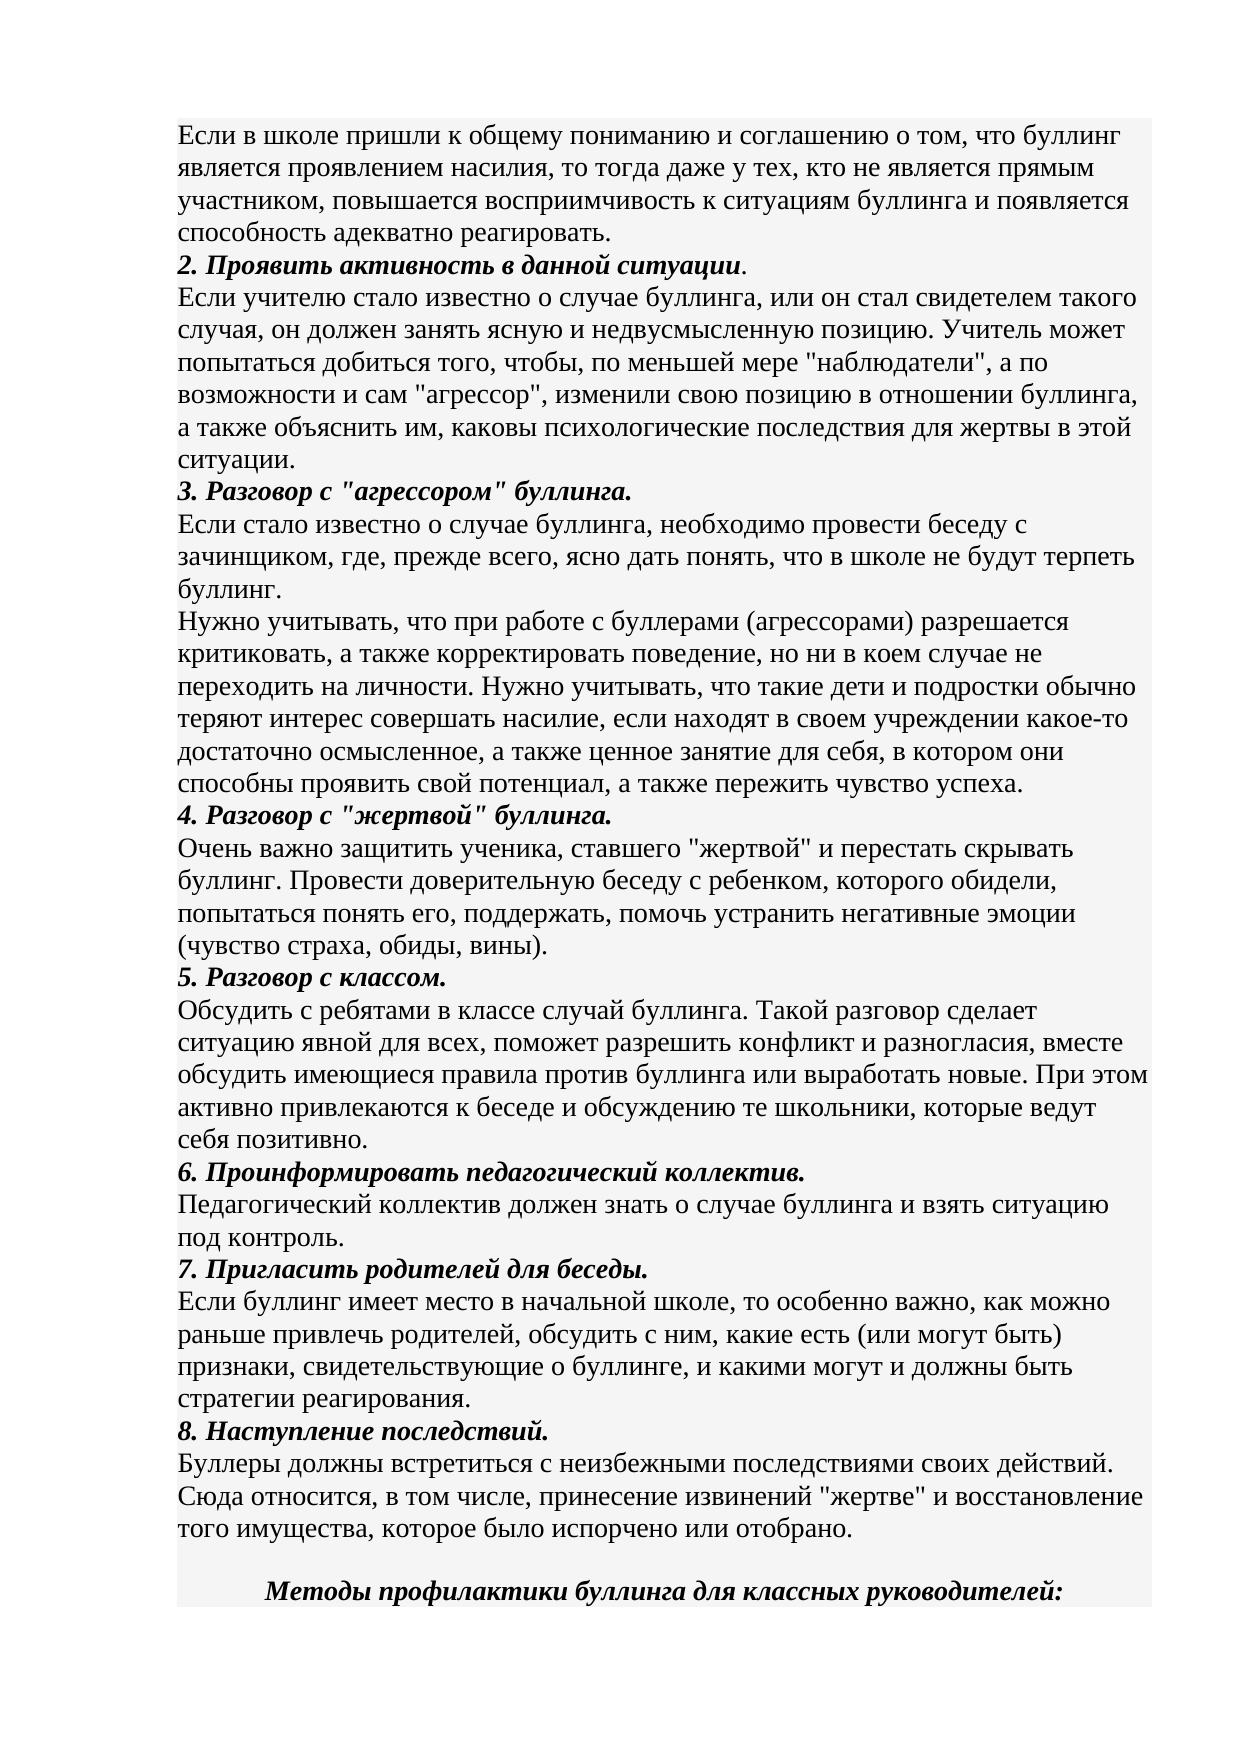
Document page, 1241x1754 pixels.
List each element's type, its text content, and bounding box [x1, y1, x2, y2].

text Если в школе пришли к общему пониманию и соглашению о том, что буллинг является проявлением насилия, то тогда даже у тех, кто не является прямым участником, повышается восприимчивость к ситуациям буллинга и появляется способность адекватно реагировать. [177, 118, 1152, 248]
text Методы профилактики буллинга для классных руководителей: [177, 1574, 1152, 1607]
text Очень важно защитить ученика, ставшего "жертвой" и перестать скрывать буллинг. Провести доверительную беседу с ребенком, которого обидели, попытаться понять его, поддержать, помочь устранить негативные эмоции (чувство страха, обиды, вины). [177, 831, 1152, 960]
text 8. Наступление последствий. [177, 1414, 1152, 1446]
text 3. Разговор с "агрессором" буллинга. [177, 474, 1152, 507]
text Если стало известно о случае буллинга, необходимо провести беседу с зачинщиком, где, прежде всего, ясно дать понять, что в школе не будут терпеть буллинг. [177, 507, 1152, 604]
text Нужно учитывать, что при работе с буллерами (агрессорами) разрешается критиковать, а также корректировать поведение, но ни в коем случае не переходить на личности. Нужно учитывать, что такие дети и подростки обычно теряют интерес совершать насилие, если находят в своем учреждении какое-то достаточно осмысленное, а также ценное занятие для себя, в котором они способны проявить свой потенциал, а также пережить чувство успеха. [177, 604, 1152, 798]
text 6. Проинформировать педагогический коллектив. [177, 1155, 1152, 1187]
text 2. Проявить активность в данной ситуации. [177, 248, 1152, 280]
text 4. Разговор с "жертвой" буллинга. [177, 798, 1152, 831]
text Буллеры должны встретиться с неизбежными последствиями своих действий. Сюда относится, в том числе, принесение извинений "жертве" и восстановление того имущества, которое было испорчено или отобрано. [177, 1446, 1152, 1543]
text Если буллинг имеет место в начальной школе, то особенно важно, как можно раньше привлечь родителей, обсудить с ним, какие есть (или могут быть) признаки, свидетельствующие о буллинге, и какими могут и должны быть стратегии реагирования. [177, 1284, 1152, 1414]
text Если учителю стало известно о случае буллинга, или он стал свидетелем такого случая, он должен занять ясную и недвусмысленную позицию. Учитель может попытаться добиться того, чтобы, по меньшей мере "наблюдатели", а по возможности и сам "агрессор", изменили свою позицию в отношении буллинга, а также объяснить им, каковы психологические последствия для жертвы в этой ситуации. [177, 280, 1152, 474]
text 5. Разговор с классом. [177, 960, 1152, 993]
text Обсудить с ребятами в классе случай буллинга. Такой разговор сделает ситуацию явной для всех, поможет разрешить конфликт и разногласия, вместе обсудить имеющиеся правила против буллинга или выработать новые. При этом активно привлекаются к беседе и обсуждению те школьники, которые ведут себя позитивно. [177, 993, 1152, 1155]
text Педагогический коллектив должен знать о случае буллинга и взять ситуацию под контроль. [177, 1187, 1152, 1252]
text 7. Пригласить родителей для беседы. [177, 1252, 1152, 1284]
